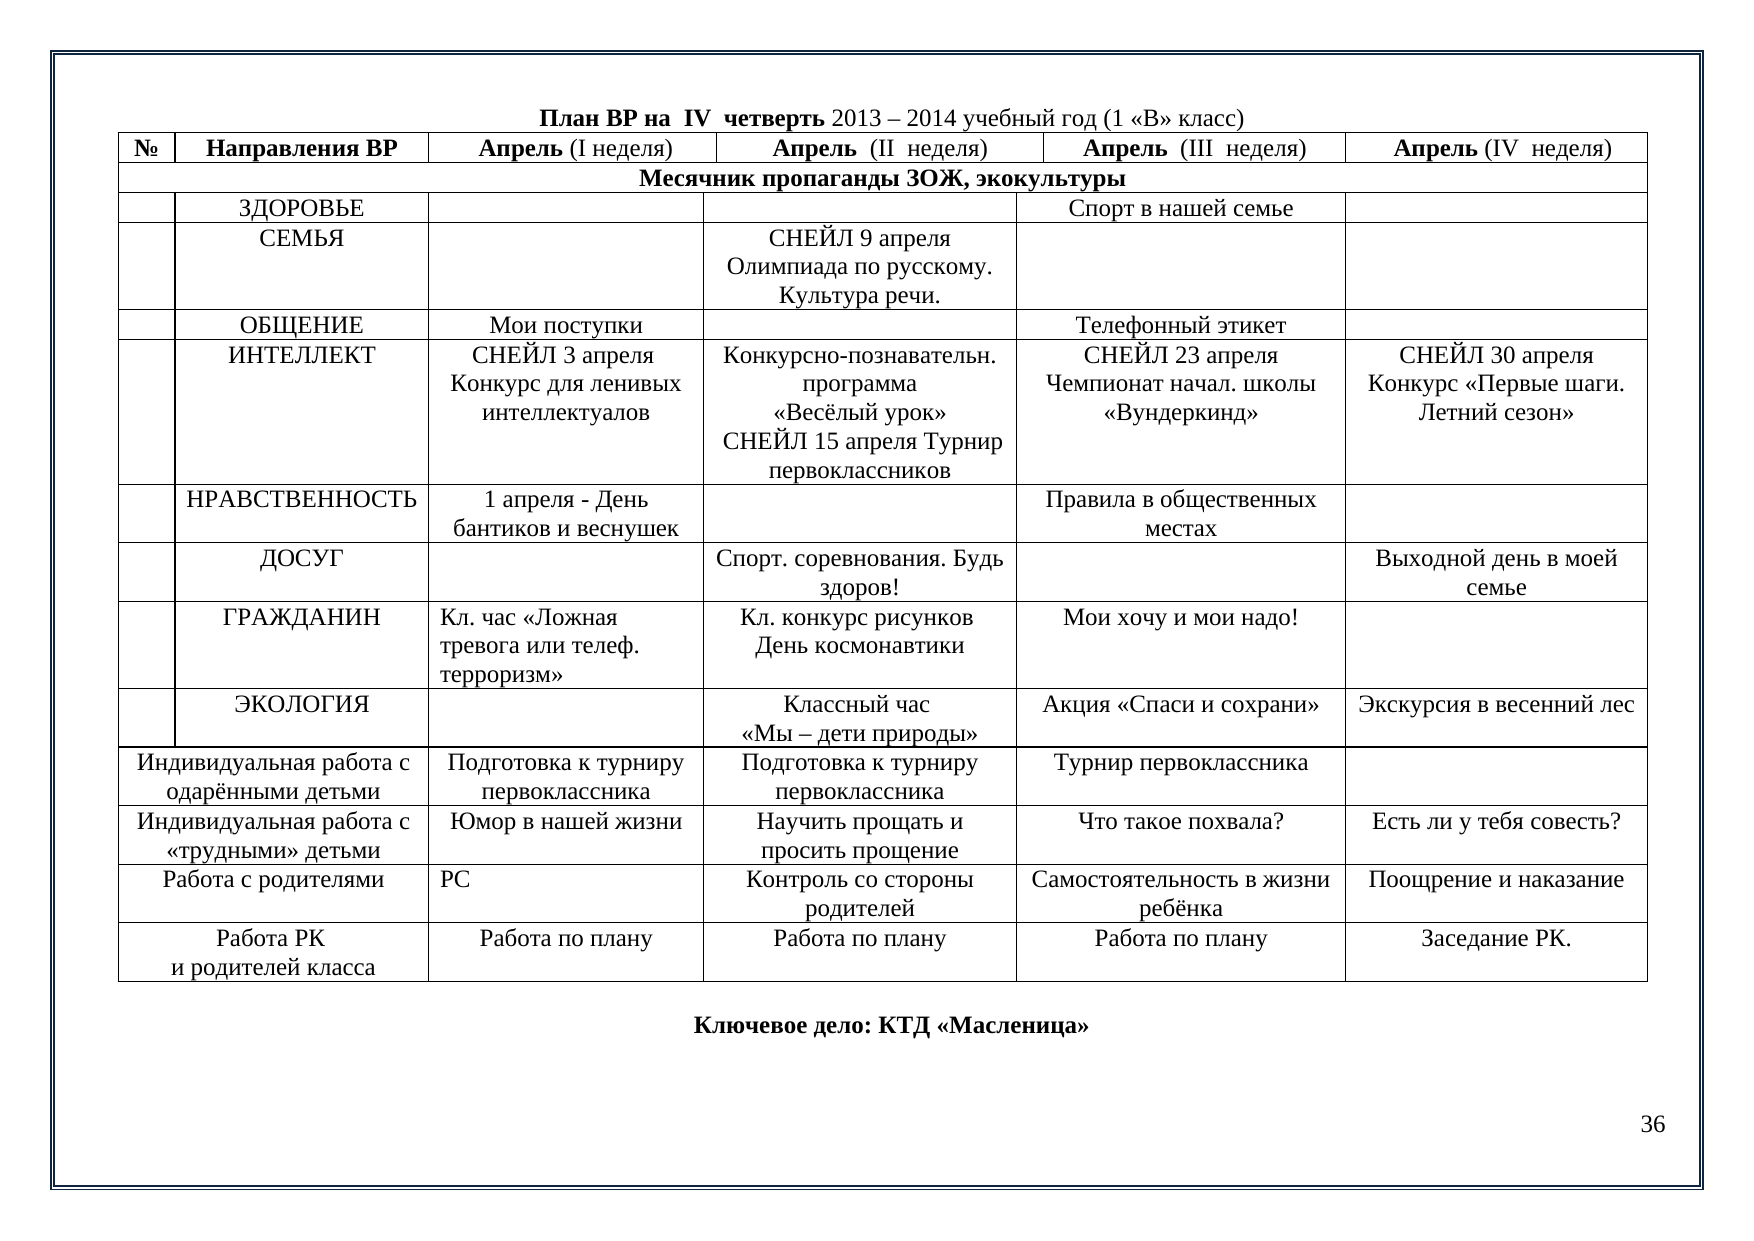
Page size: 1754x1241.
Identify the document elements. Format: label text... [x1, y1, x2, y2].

table_cell Работа с родителями [119, 865, 428, 922]
table_cell [704, 310, 1016, 339]
table_cell СЕМЬЯ [176, 223, 428, 309]
table_cell Поощрение и наказание [1346, 865, 1647, 922]
table_cell [1346, 193, 1647, 222]
text Ключевое дело: КТД «Масленица» [118, 1010, 1665, 1039]
table_cell ИНТЕЛЛЕКТ [176, 340, 428, 483]
table_cell [1346, 602, 1647, 688]
table_cell [119, 602, 174, 688]
table_cell Работа по плану [704, 923, 1016, 981]
table_cell [704, 193, 1016, 222]
table_header № [119, 133, 174, 162]
table_header Апрель (I неделя) [429, 133, 716, 162]
table_header Апрель (IV неделя) [1346, 133, 1647, 162]
table_cell Юмор в нашей жизни [429, 806, 703, 863]
table_cell 1 апреля - День бантиков и веснушек [429, 485, 703, 542]
table_cell [119, 310, 174, 339]
table_cell СНЕЙЛ 3 апреля Конкурс для ленивых интеллектуалов [429, 340, 703, 483]
table_cell ДОСУГ [176, 543, 428, 601]
table_cell [1346, 748, 1647, 805]
table_cell [1346, 485, 1647, 542]
table_cell СНЕЙЛ 9 апреля Олимпиада по русскому. Культура речи. [704, 223, 1016, 309]
table_cell [119, 689, 174, 746]
table_cell [429, 689, 703, 746]
table_cell Акция «Спаси и сохрани» [1017, 689, 1345, 746]
table_cell [119, 340, 174, 483]
table_cell ЭКОЛОГИЯ [176, 689, 428, 746]
table_cell Работа по плану [429, 923, 703, 981]
table_cell Подготовка к турниру первоклассника [429, 748, 703, 805]
table_cell Турнир первоклассника [1017, 748, 1345, 805]
table_cell Что такое похвала? [1017, 806, 1345, 863]
table_cell СНЕЙЛ 23 апреля Чемпионат начал. школы «Вундеркинд» [1017, 340, 1345, 483]
table_cell [1346, 310, 1647, 339]
table_cell Кл. час «Ложная тревога или телеф. терроризм» [429, 602, 703, 688]
table_cell [1017, 223, 1345, 309]
table_cell Индивидуальная работа с «трудными» детьми [119, 806, 428, 863]
table_cell Есть ли у тебя совесть? [1346, 806, 1647, 863]
table_cell [429, 223, 703, 309]
table_cell [119, 223, 174, 309]
table_cell [119, 543, 174, 601]
table_cell Мои поступки [429, 310, 703, 339]
table_cell Самостоятельность в жизни ребёнка [1017, 865, 1345, 922]
table_cell Спорт в нашей семье [1017, 193, 1345, 222]
table_cell ГРАЖДАНИН [176, 602, 428, 688]
table_cell Подготовка к турниру первоклассника [704, 748, 1016, 805]
text План ВР на IV четверть 2013 – 2014 учебный год (1 «В» класс) [118, 103, 1665, 132]
table_cell [119, 193, 174, 222]
table_cell Работа по плану [1017, 923, 1345, 981]
table_cell Экскурсия в весенний лес [1346, 689, 1647, 746]
table_cell Правила в общественных местах [1017, 485, 1345, 542]
table_cell ЗДОРОВЬЕ [176, 193, 428, 222]
table_cell Кл. конкурс рисунков День космонавтики [704, 602, 1016, 688]
table_cell Научить прощать и просить прощение [704, 806, 1016, 863]
table_cell [429, 193, 703, 222]
table_cell [1017, 543, 1345, 601]
table_cell Выходной день в моей семье [1346, 543, 1647, 601]
table_cell Классный час «Мы – дети природы» [704, 689, 1016, 746]
table_cell Мои хочу и мои надо! [1017, 602, 1345, 688]
table_cell [119, 485, 174, 542]
table_cell Заседание РК. [1346, 923, 1647, 981]
table_header Апрель (II неделя) [717, 133, 1043, 162]
table_cell Контроль со стороны родителей [704, 865, 1016, 922]
table_cell Индивидуальная работа с одарёнными детьми [119, 748, 428, 805]
table_cell Работа РК и родителей класса [119, 923, 428, 981]
table_cell НРАВСТВЕННОСТЬ [176, 485, 428, 542]
table_header Апрель (III неделя) [1044, 133, 1345, 162]
table_header Направления ВР [176, 133, 428, 162]
table_cell Спорт. соревнования. Будь здоров! [704, 543, 1016, 601]
table_cell ОБЩЕНИЕ [176, 310, 428, 339]
table_cell РС [429, 865, 703, 922]
table_cell Месячник пропаганды ЗОЖ, экокультуры [119, 163, 1647, 192]
table_cell [429, 543, 703, 601]
table_cell [1346, 223, 1647, 309]
table_cell [704, 485, 1016, 542]
table_cell Конкурсно-познавательн. программа «Весёлый урок» СНЕЙЛ 15 апреля Турнир первоклассников [704, 340, 1016, 483]
table_cell Телефонный этикет [1017, 310, 1345, 339]
table_cell СНЕЙЛ 30 апреля Конкурс «Первые шаги. Летний сезон» [1346, 340, 1647, 483]
